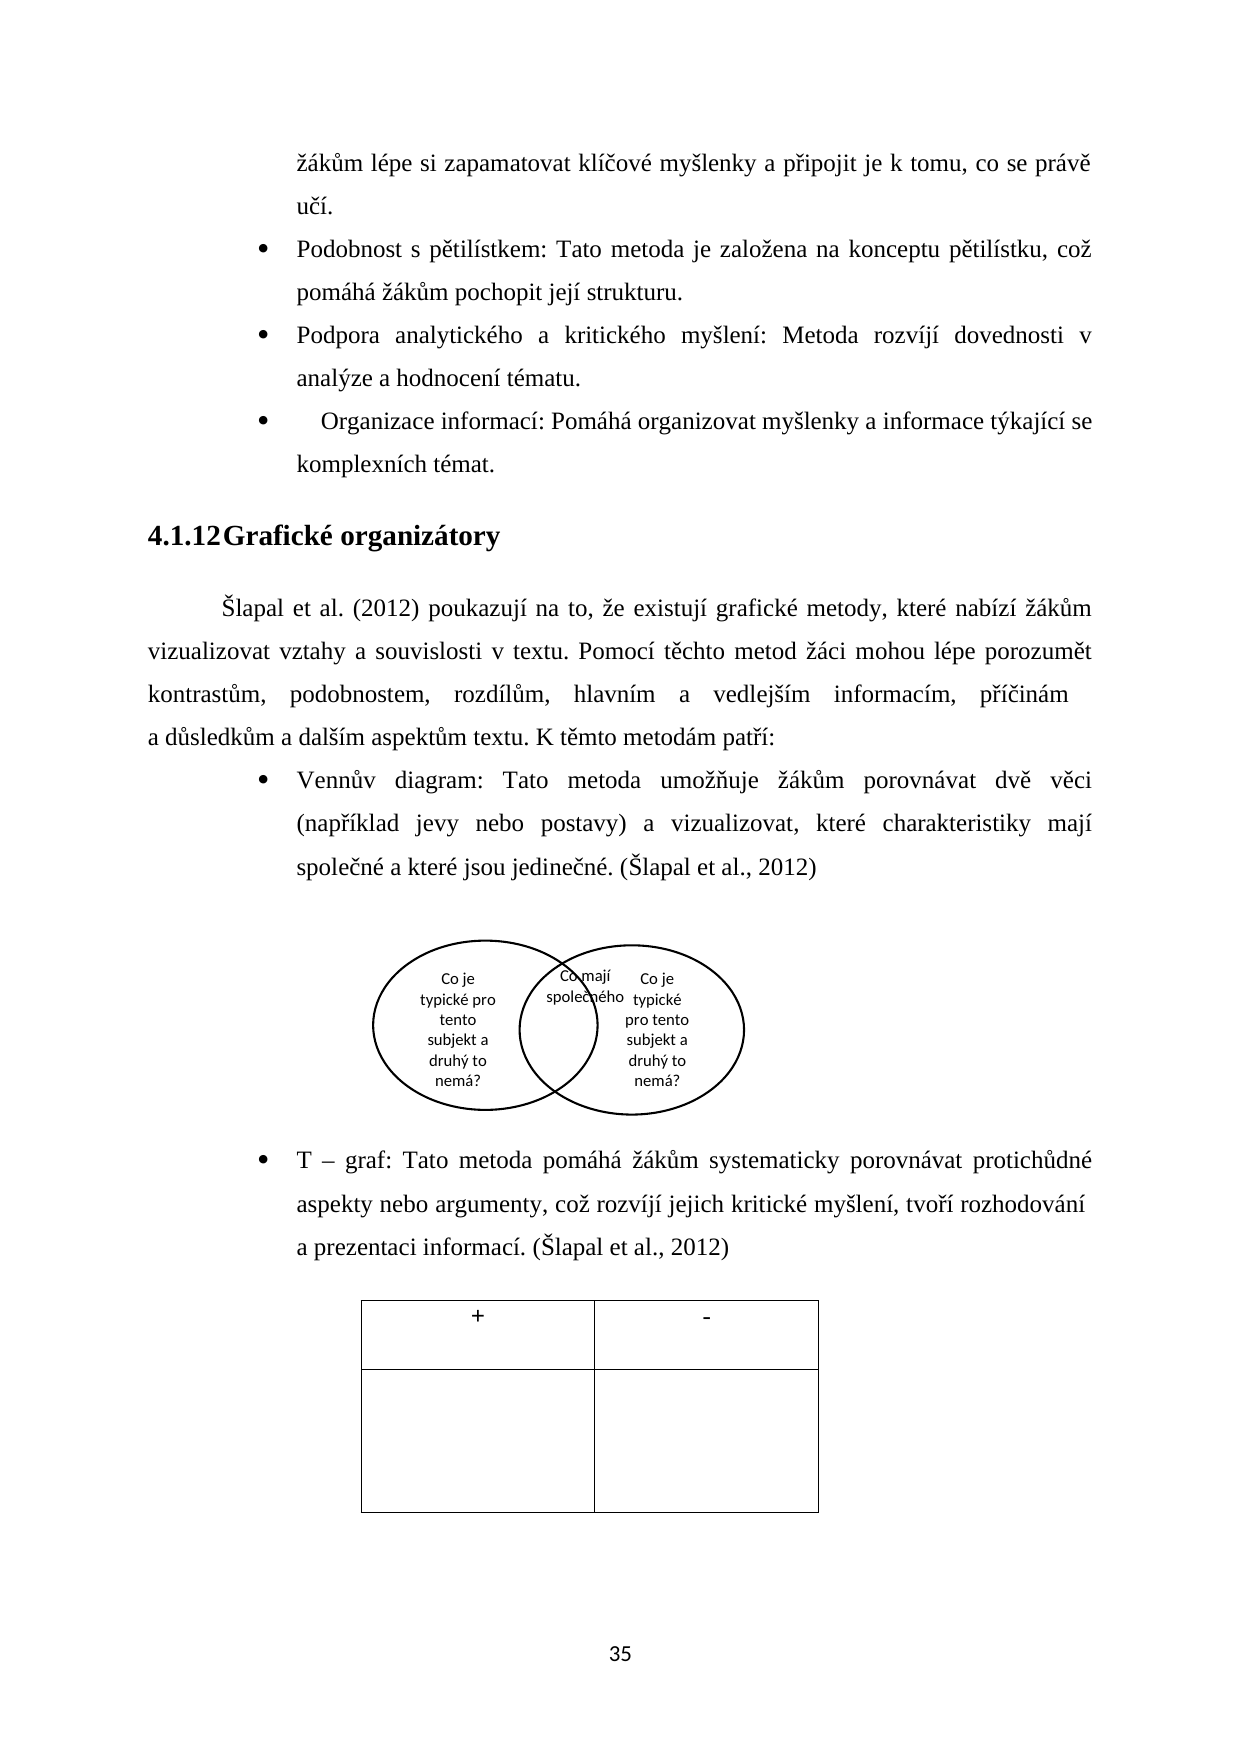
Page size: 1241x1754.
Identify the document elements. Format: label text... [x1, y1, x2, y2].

table_header - [595, 1301, 818, 1369]
list Podobnost s pětilístkem: Tato metoda je založena na konceptu pětilístku, což pomáhá žákům pochopit její strukturu. [259, 234, 1093, 306]
list Podpora analytického a kritického myšlení: Metoda rozvíjí dovednosti v analýze a hodnocení tématu. [259, 320, 1093, 392]
subtitle Grafické organizátory [148, 518, 1093, 551]
list Vennův diagram: Tato metoda umožňuje žákům porovnávat dvě věci (například jevy nebo postavy) a vizualizovat, které charakteristiky mají společné a které jsou jedinečné. (Šlapal et al., 2012) [259, 765, 1093, 880]
text Šlapal et al. (2012) poukazují na to, že existují grafické metody, které nabízí žákům vizualizovat vztahy a souvislosti v textu. Pomocí těchto metod žáci mohou lépe porozumět kontrastům, podobnostem, rozdílům, hlavním a vedlejším informacím, příčinám a důsledkům a dalším aspektům textu. K těmto metodám patří: [148, 593, 1093, 751]
table_cell [362, 1370, 594, 1512]
table_cell [595, 1370, 818, 1512]
list Organizace informací: Pomáhá organizovat myšlenky a informace týkající se komplexních témat. [259, 406, 1093, 478]
table_header + [362, 1301, 594, 1369]
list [259, 148, 1093, 219]
list T – graf: Tato metoda pomáhá žákům systematicky porovnávat protichůdné aspekty nebo argumenty, což rozvíjí jejich kritické myšlení, tvoří rozhodování a prezentaci informací. (Šlapal et al., 2012) [259, 1146, 1093, 1261]
